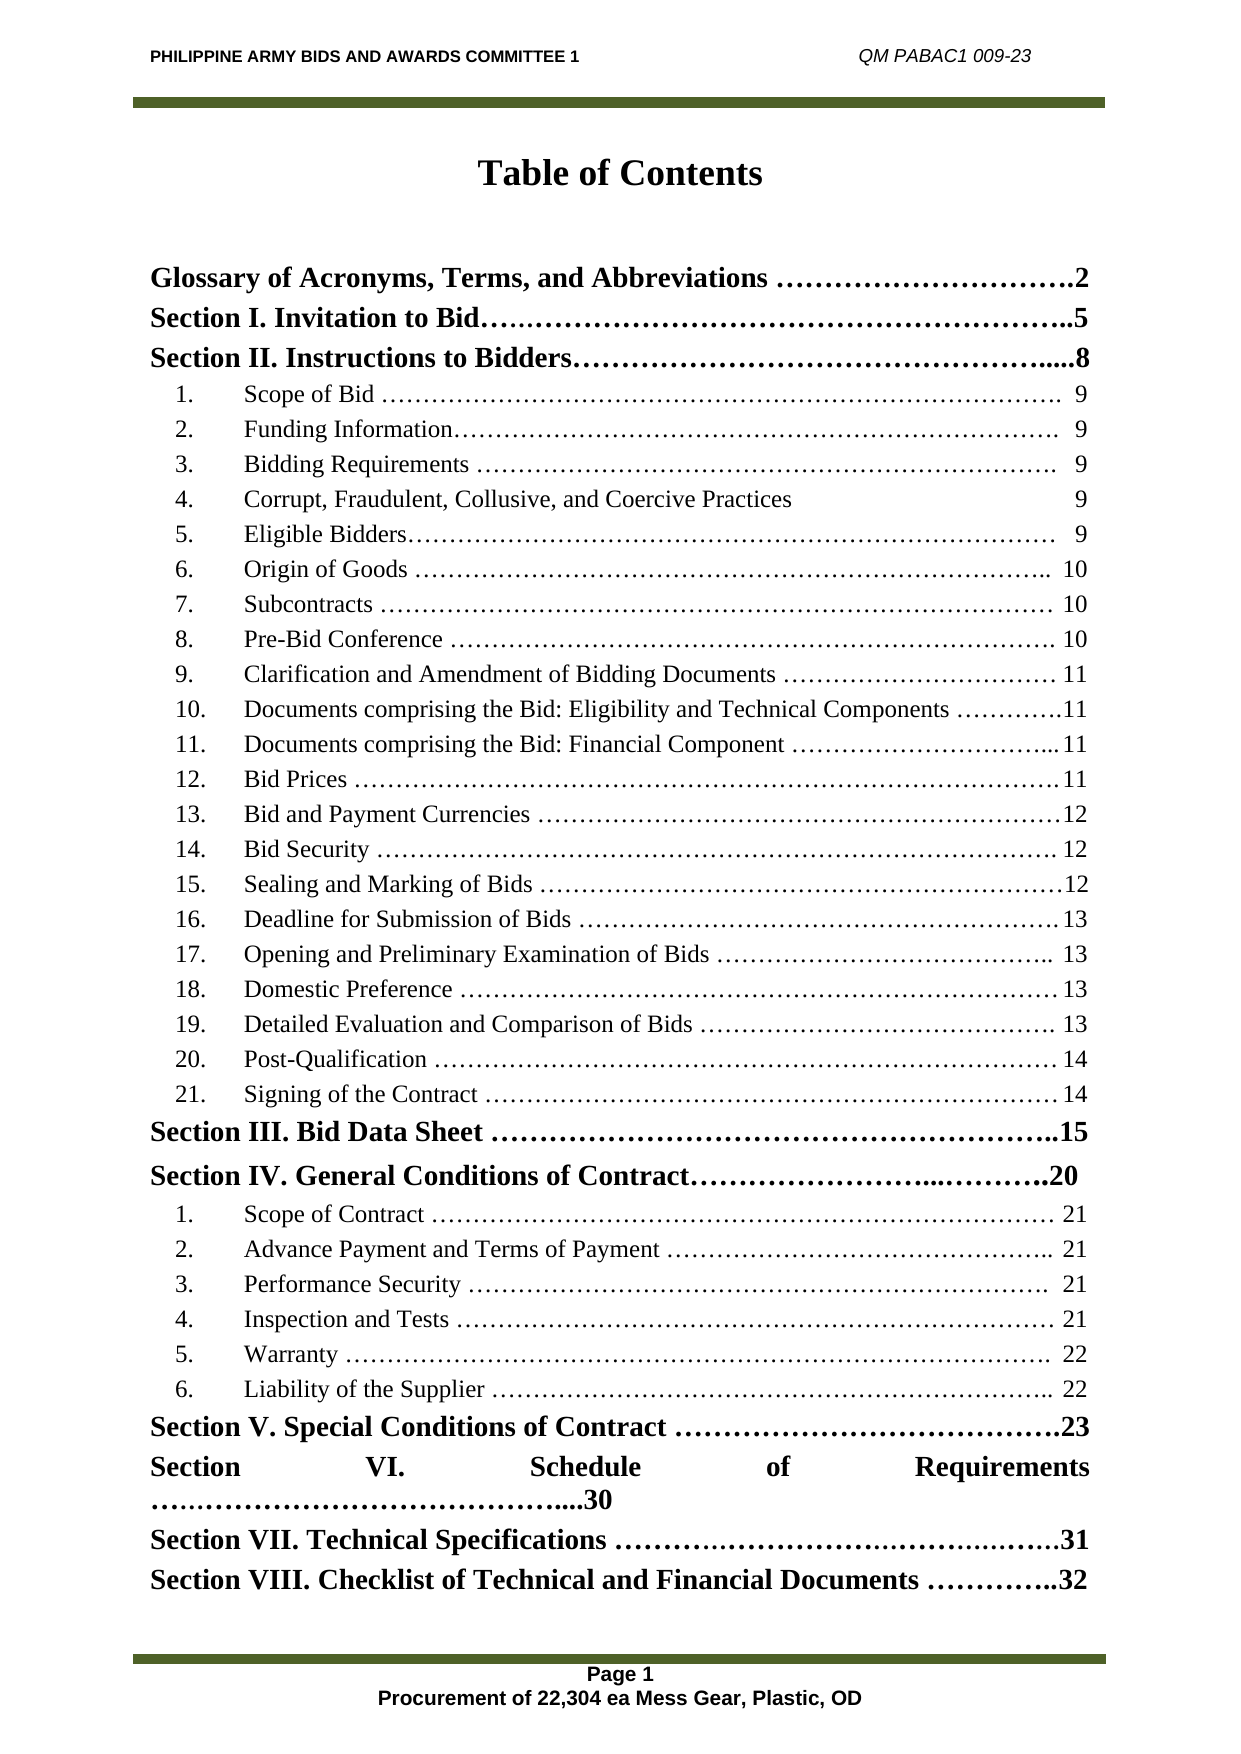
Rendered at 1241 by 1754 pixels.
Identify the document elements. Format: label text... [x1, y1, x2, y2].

text Table of Contents [150, 150, 1090, 193]
